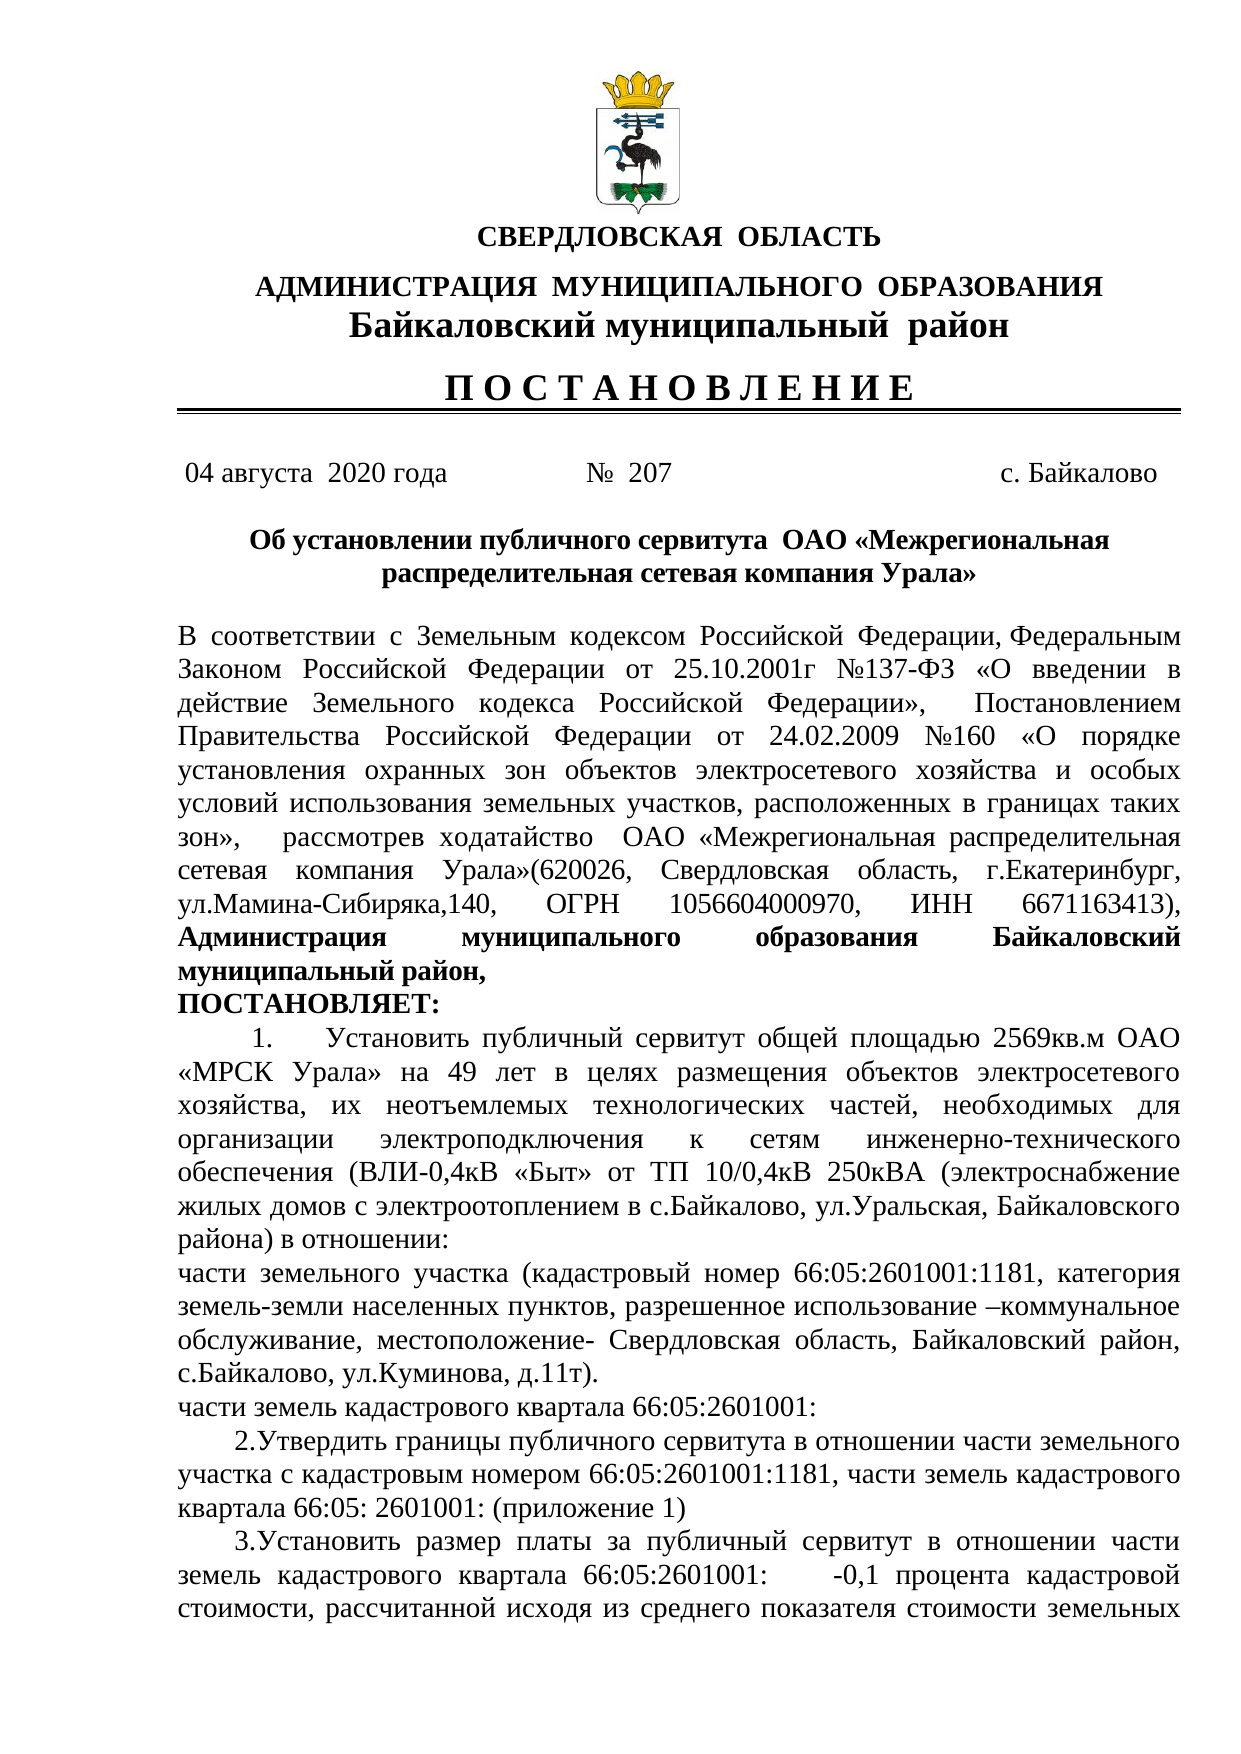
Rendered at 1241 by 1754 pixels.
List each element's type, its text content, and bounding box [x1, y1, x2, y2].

list Установить публичный сервитут общей площадью 2569кв.м ОАО «МРСК Урала» на 49 лет в целях размещения объектов электросетевого хозяйства, их неотъемлемых технологических частей, необходимых для организации электроподключения к сетям инженерно-технического обеспечения (ВЛИ-0,4кВ «Быт» от ТП 10/0,4кВ 250кВА (электроснабжение жилых домов с электроотоплением в с.Байкалово, ул.Уральская, Байкаловского района) в отношении: [177, 1020, 1181, 1255]
text Байкаловский муниципальный район [177, 303, 1181, 346]
text АДМИНИСТРАЦИЯ МУНИЦИПАЛЬНОГО ОБРАЗОВАНИЯ [177, 269, 1181, 303]
text 2.Утвердить границы публичного сервитута в отношении части земельного участка с кадастровым номером 66:05:2601001:1181, части земель кадастрового квартала 66:05: 2601001: (приложение 1) [177, 1423, 1181, 1523]
text В соответствии с Земельным кодексом Российской Федерации, Федеральным Законом Российской Федерации от 25.10.2001г №137-ФЗ «О введении в действие Земельного кодекса Российской Федерации», Постановлением Правительства Российской Федерации от 24.02.2009 №160 «О порядке установления охранных зон объектов электросетевого хозяйства и особых условий использования земельных участков, расположенных в границах таких зон», рассмотрев ходатайство ОАО «Межрегиональная распределительная сетевая компания Урала»(620026, Свердловская область, г.Екатеринбург, ул.Мамина-Сибиряка,140, ОГРН 1056604000970, ИНН 6671163413), Администрация муниципального образования Байкаловский муниципальный район, [177, 618, 1181, 987]
text части земельного участка (кадастровый номер 66:05:2601001:1181, категория земель-земли населенных пунктов, разрешенное использование –коммунальное обслуживание, местоположение- Свердловская область, Байкаловский район, с.Байкалово, ул.Куминова, д.11т). [177, 1255, 1181, 1389]
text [177, 1523, 1181, 1624]
text 04 августа 2020 года № 207 с. Байкалово [177, 455, 1181, 488]
picture [596, 71, 680, 214]
text СВЕРДЛОВСКАЯ ОБЛАСТЬ [177, 219, 1181, 252]
text части земель кадастрового квартала 66:05:2601001: [177, 1389, 1181, 1423]
subtitle П О С Т А Н О В Л Е Н И Е [177, 365, 1181, 408]
text Об установлении публичного сервитута ОАО «Межрегиональная распределительная сетевая компания Урала» [177, 522, 1181, 589]
text ПОСТАНОВЛЯЕТ: [177, 987, 1181, 1020]
